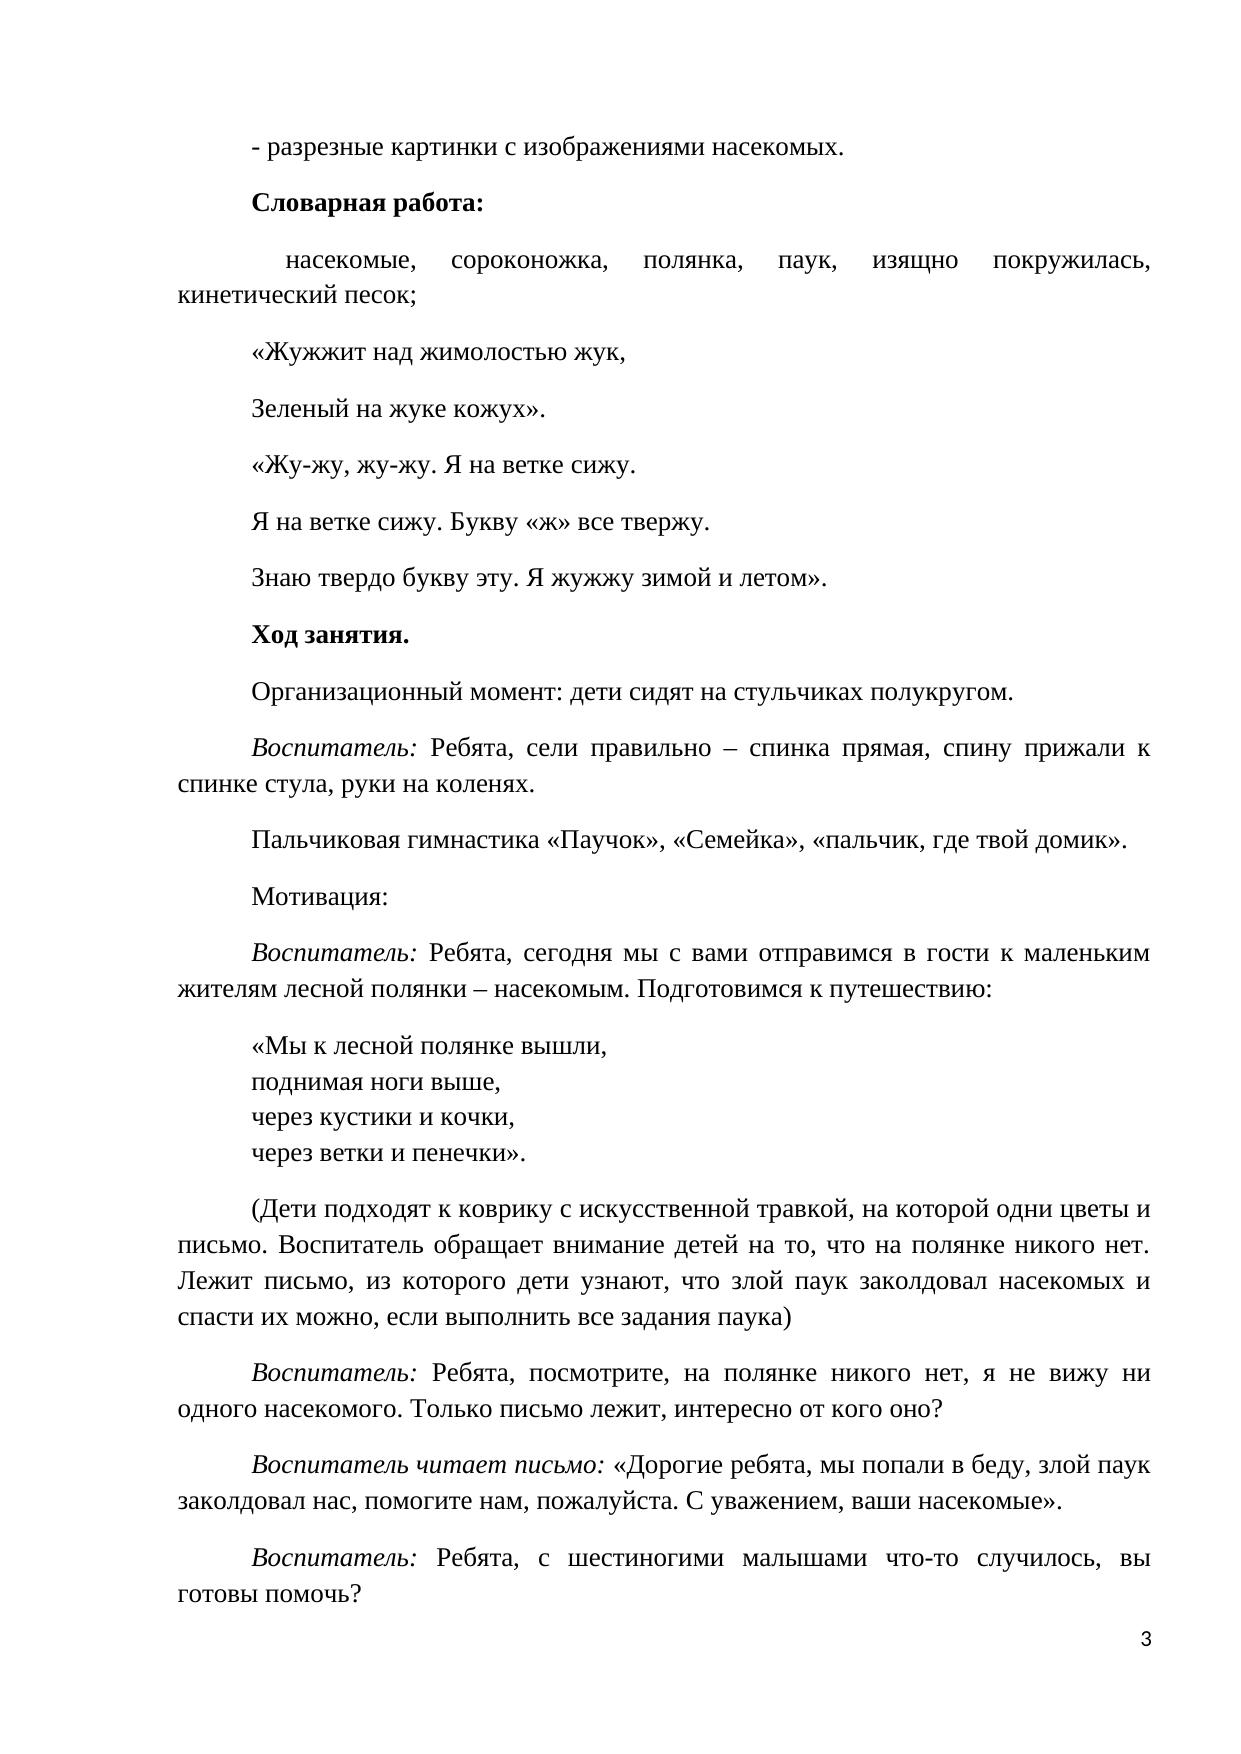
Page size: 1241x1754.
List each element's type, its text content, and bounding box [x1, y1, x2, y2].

text Организационный момент: дети сидят на стульчиках полукругом. [177, 674, 1152, 706]
text Воспитатель: Ребята, сегодня мы с вами отправимся в гости к маленьким жителям лесной полянки – насекомым. Подготовимся к путешествию: [177, 937, 1152, 1003]
text Зеленый на жуке кожух». [177, 392, 1152, 423]
text «Мы к лесной полянке вышли, [177, 1029, 1152, 1060]
text (Дети подходят к коврику с искусственной травкой, на которой одни цветы и письмо. Воспитатель обращает внимание детей на то, что на полянке никого нет. Лежит письмо, из которого дети узнают, что злой паук заколдовал насекомых и спасти их можно, если выполнить все задания паука) [177, 1193, 1152, 1331]
text Воспитатель читает письмо: «Дорогие ребята, мы попали в беду, злой паук заколдовал нас, помогите нам, пожалуйста. С уважением, ваши насекомые». [177, 1449, 1152, 1516]
text - разрезные картинки с изображениями насекомых. [177, 130, 1152, 161]
text Знаю твердо букву эту. Я жужжу зимой и летом». [177, 561, 1152, 593]
text Я на ветке сижу. Букву «ж» все твержу. [177, 505, 1152, 536]
text через ветки и пенечки». [177, 1136, 1152, 1167]
text Воспитатель: Ребята, посмотрите, на полянке никого нет, я не вижу ни одного насекомого. Только письмо лежит, интересно от кого оно? [177, 1356, 1152, 1423]
text Ход занятия. [177, 618, 1152, 649]
text Пальчиковая гимнастика «Паучок», «Семейка», «пальчик, где твой домик». [177, 823, 1152, 854]
text Мотивация: [177, 880, 1152, 911]
text насекомые, сороконожка, полянка, паук, изящно покружилась, кинетический песок; [177, 243, 1152, 310]
text «Жу-жу, жу-жу. Я на ветке сижу. [177, 448, 1152, 479]
text через кустики и кочки, [177, 1100, 1152, 1131]
text Словарная работа: [177, 186, 1152, 217]
text Воспитатель: Ребята, сели правильно – спинка прямая, спину прижали к спинке стула, руки на коленях. [177, 731, 1152, 798]
text поднимая ноги выше, [177, 1064, 1152, 1096]
text Воспитатель: Ребята, с шестиногими малышами что-то случилось, вы готовы помочь? [177, 1541, 1152, 1608]
text «Жужжит над жимолостью жук, [177, 335, 1152, 366]
